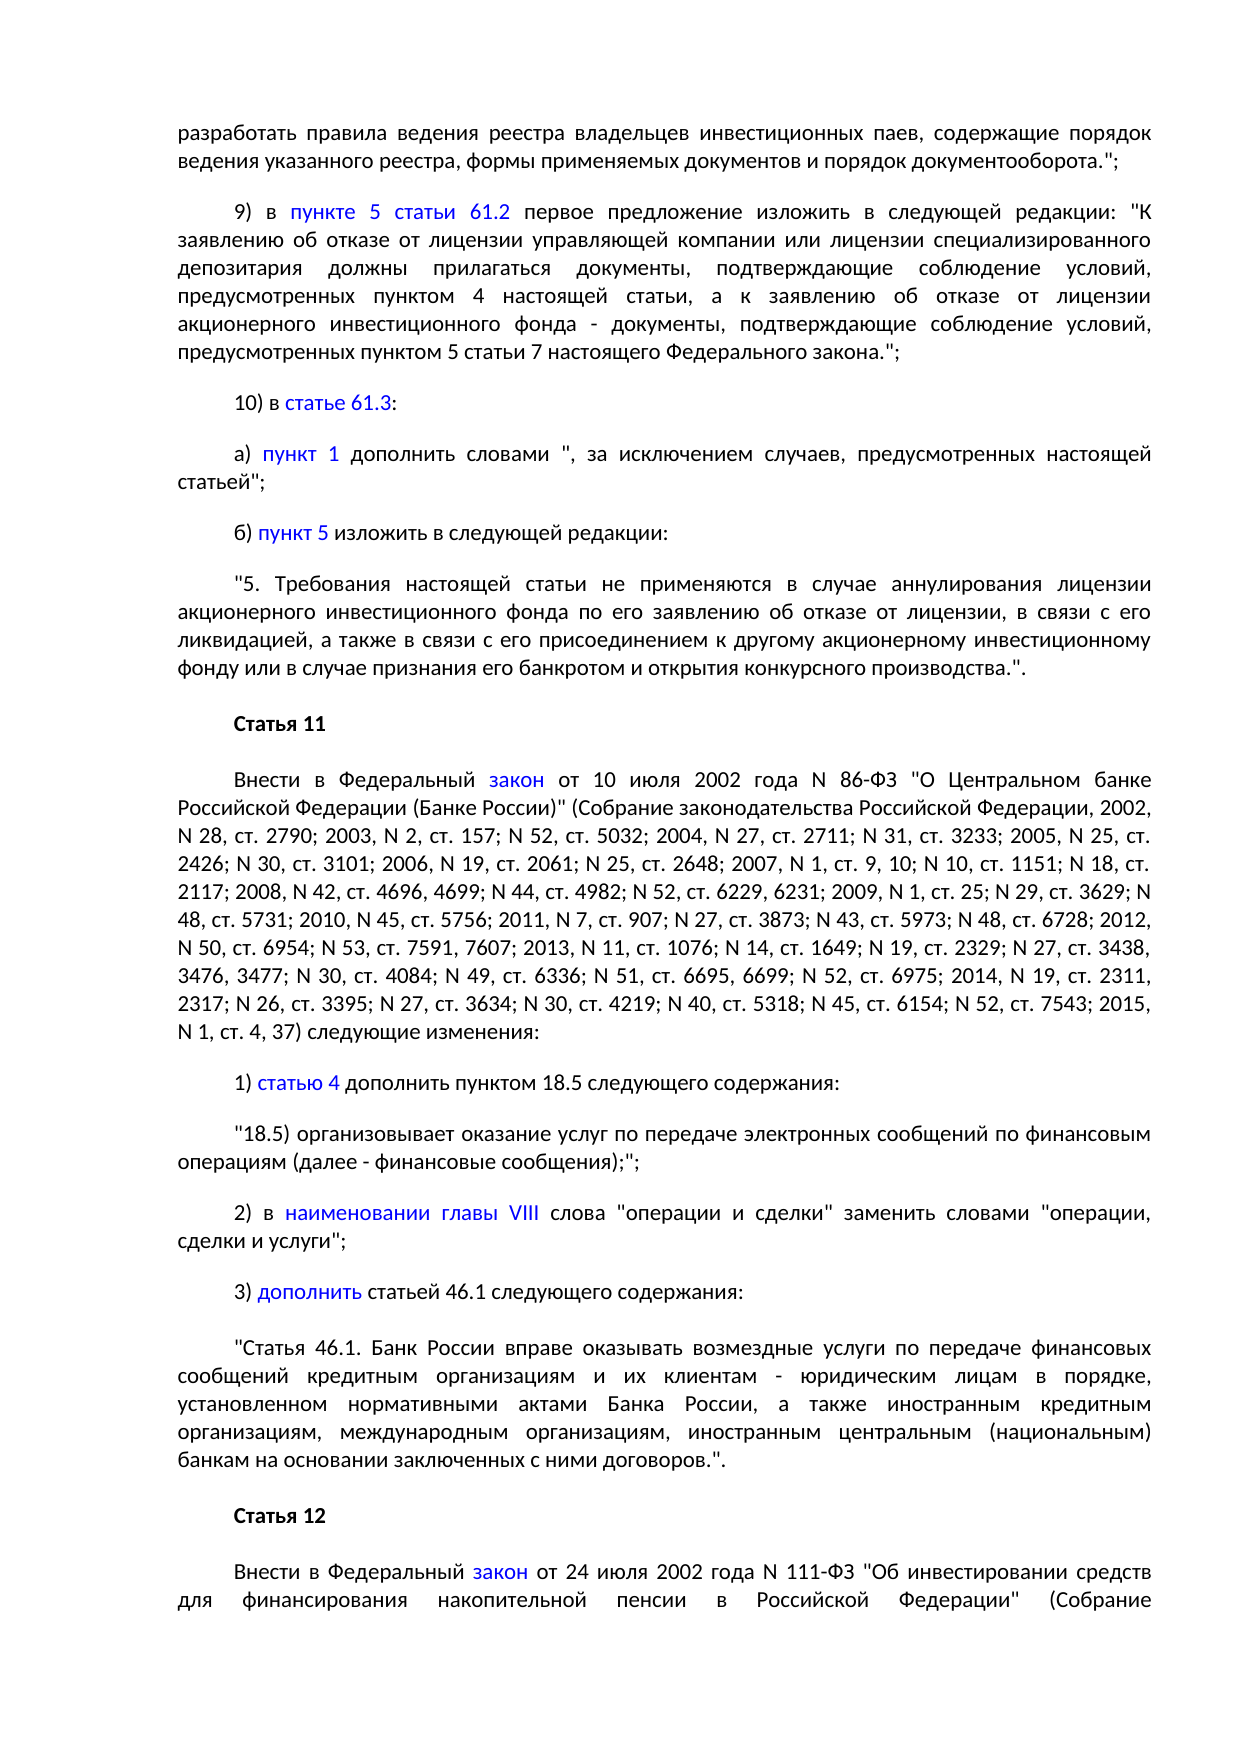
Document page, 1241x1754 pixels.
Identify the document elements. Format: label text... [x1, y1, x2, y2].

text Внести в Федеральный закон от 10 июля 2002 года N 86-ФЗ "О Центральном банке Российской Федерации (Банке России)" (Собрание законодательства Российской Федерации, 2002, N 28, ст. 2790; 2003, N 2, ст. 157; N 52, ст. 5032; 2004, N 27, ст. 2711; N 31, ст. 3233; 2005, N 25, ст. 2426; N 30, ст. 3101; 2006, N 19, ст. 2061; N 25, ст. 2648; 2007, N 1, ст. 9, 10; N 10, ст. 1151; N 18, ст. 2117; 2008, N 42, ст. 4696, 4699; N 44, ст. 4982; N 52, ст. 6229, 6231; 2009, N 1, ст. 25; N 29, ст. 3629; N 48, ст. 5731; 2010, N 45, ст. 5756; 2011, N 7, ст. 907; N 27, ст. 3873; N 43, ст. 5973; N 48, ст. 6728; 2012, N 50, ст. 6954; N 53, ст. 7591, 7607; 2013, N 11, ст. 1076; N 14, ст. 1649; N 19, ст. 2329; N 27, ст. 3438, 3476, 3477; N 30, ст. 4084; N 49, ст. 6336; N 51, ст. 6695, 6699; N 52, ст. 6975; 2014, N 19, ст. 2311, 2317; N 26, ст. 3395; N 27, ст. 3634; N 30, ст. 4219; N 40, ст. 5318; N 45, ст. 6154; N 52, ст. 7543; 2015, N 1, ст. 4, 37) следующие изменения: [177, 765, 1152, 1045]
text "5. Требования настоящей статьи не применяются в случае аннулирования лицензии акционерного инвестиционного фонда по его заявлению об отказе от лицензии, в связи с его ликвидацией, а также в связи с его присоединением к другому акционерному инвестиционному фонду или в случае признания его банкротом и открытия конкурсного производства.". [177, 569, 1152, 681]
text б) пункт 5 изложить в следующей редакции: [177, 518, 1152, 546]
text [177, 1557, 1152, 1613]
text 2) в наименовании главы VIII слова "операции и сделки" заменить словами "операции, сделки и услуги"; [177, 1198, 1152, 1254]
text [177, 118, 1152, 174]
text а) пункт 1 дополнить словами ", за исключением случаев, предусмотренных настоящей статьей"; [177, 439, 1152, 495]
text "18.5) организовывает оказание услуг по передаче электронных сообщений по финансовым операциям (далее - финансовые сообщения);"; [177, 1119, 1152, 1175]
text 9) в пункте 5 статьи 61.2 первое предложение изложить в следующей редакции: "К заявлению об отказе от лицензии управляющей компании или лицензии специализированного депозитария должны прилагаться документы, подтверждающие соблюдение условий, предусмотренных пунктом 4 настоящей статьи, а к заявлению об отказе от лицензии акционерного инвестиционного фонда - документы, подтверждающие соблюдение условий, предусмотренных пунктом 5 статьи 7 настоящего Федерального закона."; [177, 197, 1152, 365]
title Статья 11 [177, 709, 1152, 737]
text 1) статью 4 дополнить пунктом 18.5 следующего содержания: [177, 1068, 1152, 1096]
text "Статья 46.1. Банк России вправе оказывать возмездные услуги по передаче финансовых сообщений кредитным организациям и их клиентам - юридическим лицам в порядке, установленном нормативными актами Банка России, а также иностранным кредитным организациям, международным организациям, иностранным центральным (национальным) банкам на основании заключенных с ними договоров.". [177, 1333, 1152, 1473]
text 3) дополнить статьей 46.1 следующего содержания: [177, 1277, 1152, 1305]
text 10) в статье 61.3: [177, 388, 1152, 416]
title Статья 12 [177, 1501, 1152, 1529]
